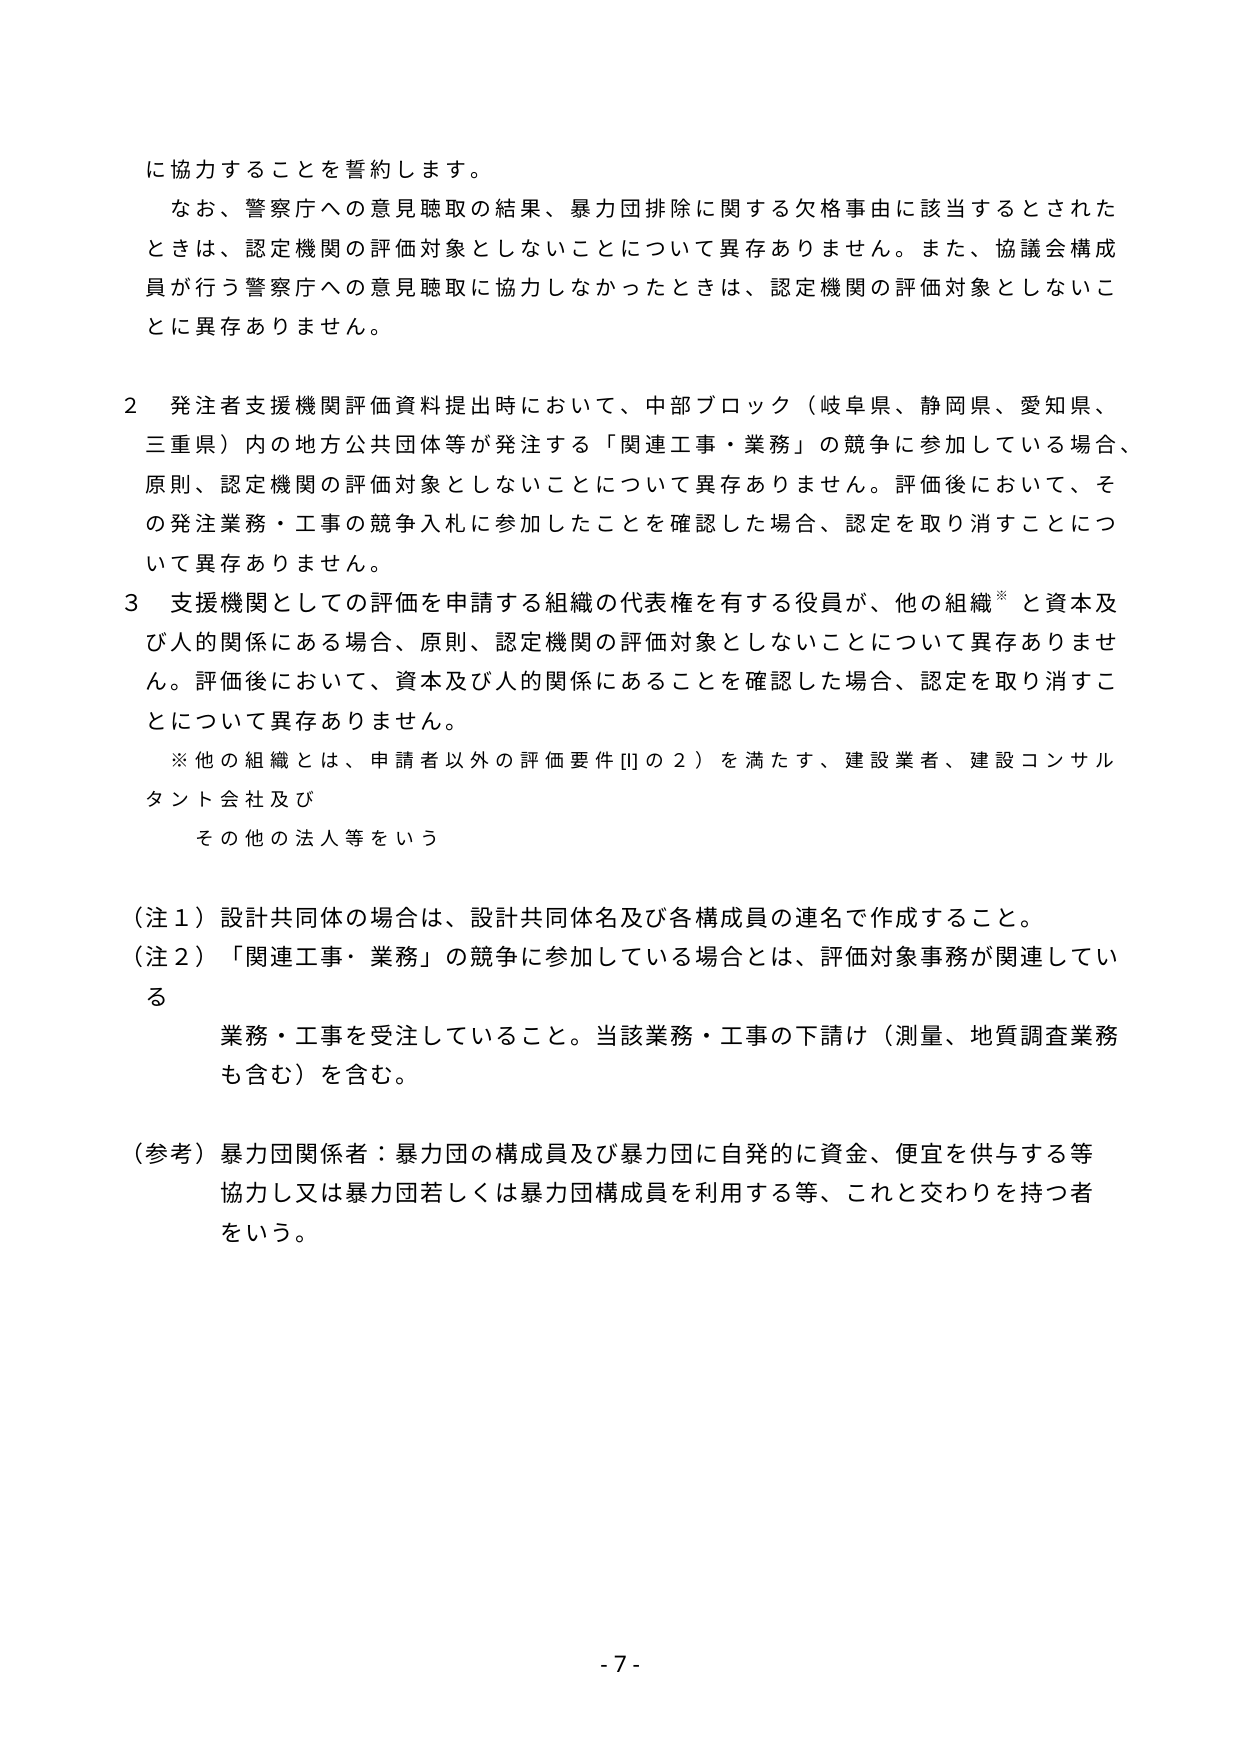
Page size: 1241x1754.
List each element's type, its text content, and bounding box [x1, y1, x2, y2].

text ※他の組織とは、申請者以外の評価要件[Ⅰ]の２）を満たす、建設業者、建設コンサルタント会社及び [120, 739, 1120, 818]
text （注１）設計共同体の場合は、設計共同体名及び各構成員の連名で作成すること。 [120, 897, 1120, 936]
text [145, 148, 1120, 188]
text （参考）暴力団関係者：暴力団の構成員及び暴力団に自発的に資金、便宜を供与する等 [120, 1133, 1120, 1172]
text （注２）「関連工事･業務」の競争に参加している場合とは、評価対象事務が関連している [120, 936, 1120, 1015]
text 業務・工事を受注していること。当該業務・工事の下請け（測量、地質調査業務 [120, 1015, 1120, 1054]
text 協力し又は暴力団若しくは暴力団構成員を利用する等、これと交わりを持つ者 [120, 1172, 1120, 1212]
text ３ 支援機関としての評価を申請する組織の代表権を有する役員が、他の組織※と資本及び人的関係にある場合、原則、認定機関の評価対象としないことについて異存ありません。評価後において、資本及び人的関係にあることを確認した場合、認定を取り消すことについて異存ありません。 [120, 582, 1120, 739]
text をいう。 様式５ [120, 1212, 1120, 1251]
text その他の法人等をいう [120, 818, 1120, 857]
text ２ 発注者支援機関評価資料提出時において、中部ブロック（岐阜県、静岡県、愛知県、三重県）内の地方公共団体等が発注する「関連工事・業務」の競争に参加している場合、原則、認定機関の評価対象としないことについて異存ありません。評価後において、その発注業務・工事の競争入札に参加したことを確認した場合、認定を取り消すことについて異存ありません。 [120, 385, 1120, 582]
text なお、警察庁への意見聴取の結果、暴力団排除に関する欠格事由に該当するとされたときは、認定機関の評価対象としないことについて異存ありません。また、協議会構成員が行う警察庁への意見聴取に協力しなかったときは、認定機関の評価対象としないことに異存ありません。 [145, 188, 1120, 345]
text も含む）を含む。 [120, 1054, 1120, 1093]
